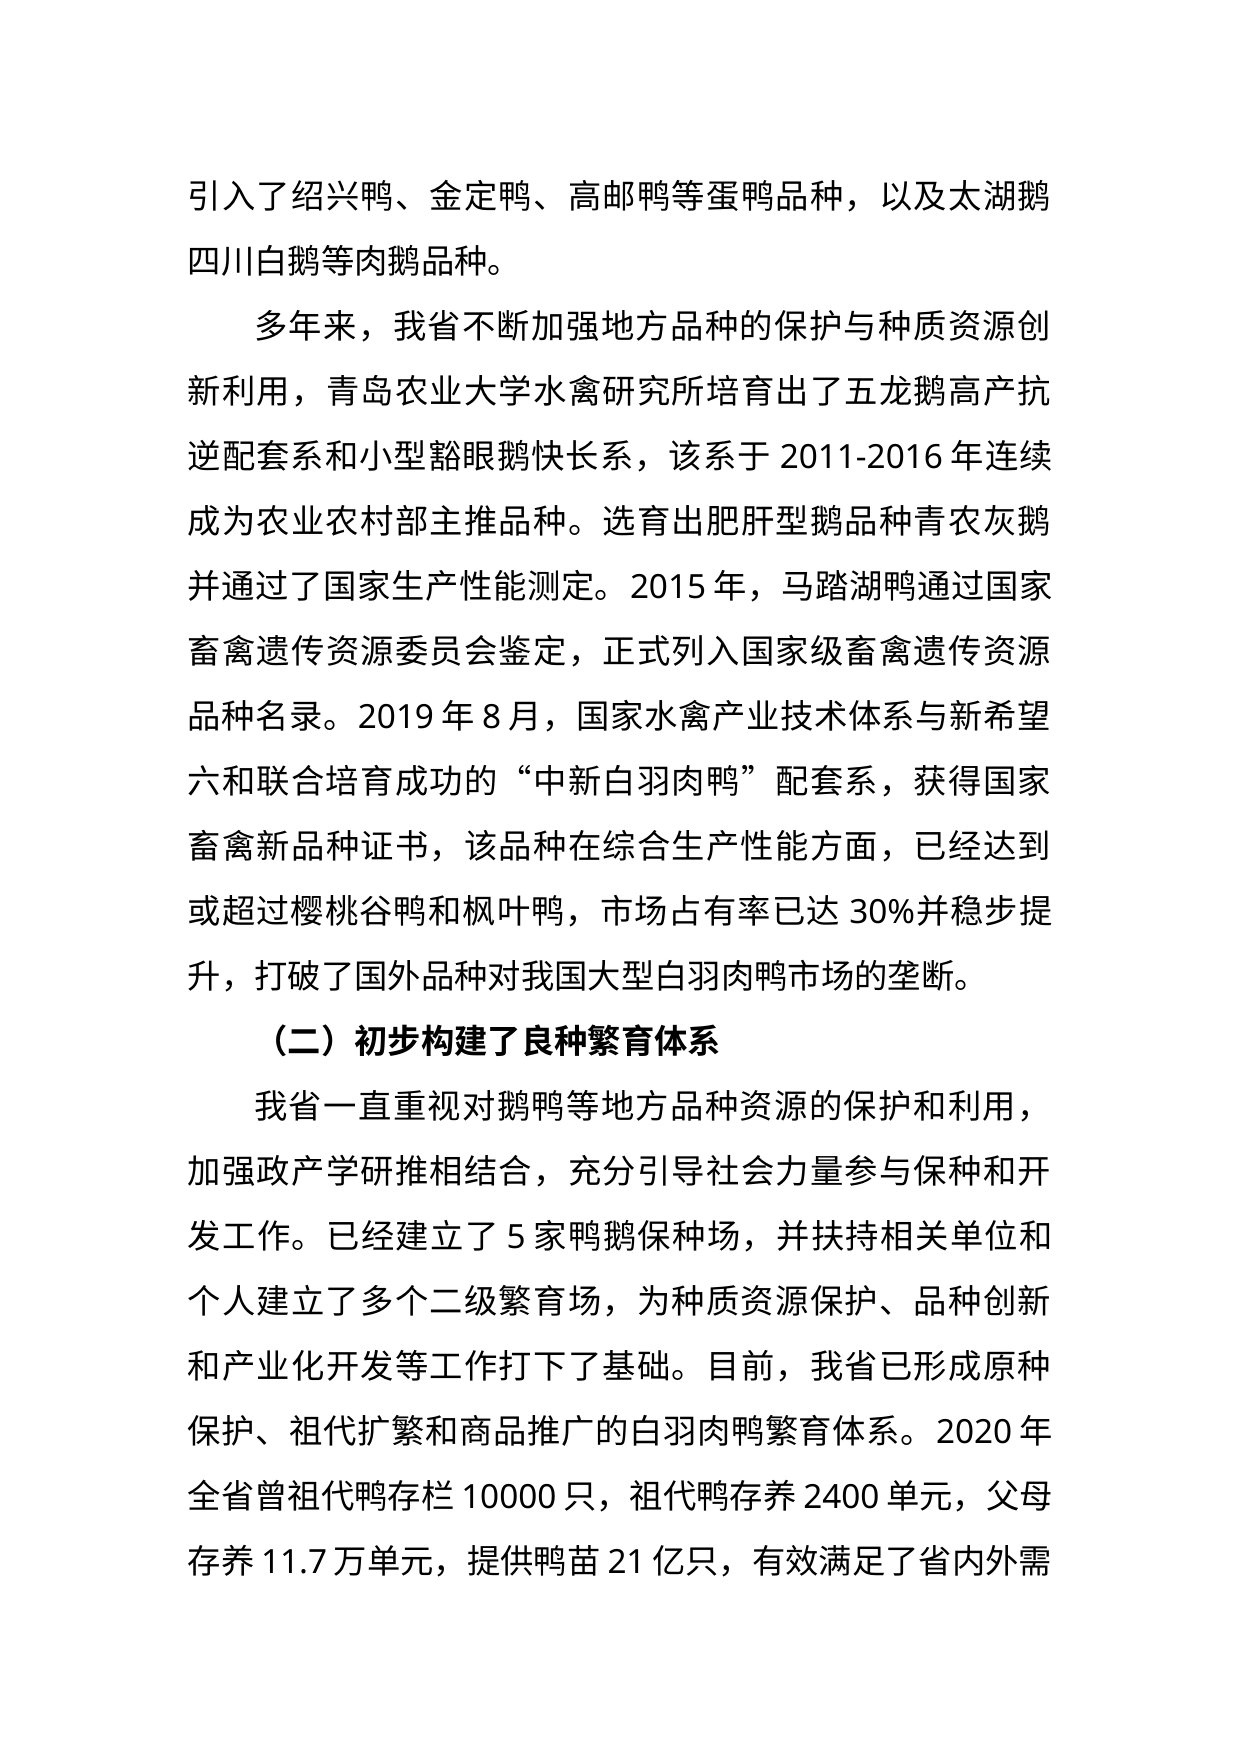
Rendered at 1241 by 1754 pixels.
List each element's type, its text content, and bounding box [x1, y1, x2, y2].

text 多年来，我省不断加强地方品种的保护与种质资源创新利用，青岛农业大学水禽研究所培育出了五龙鹅高产抗逆配套系和小型豁眼鹅快长系，该系于2011-2016年连续成为农业农村部主推品种。选育出肥肝型鹅品种青农灰鹅，并通过了国家生产性能测定。2015年，马踏湖鸭通过国家畜禽遗传资源委员会鉴定，正式列入国家级畜禽遗传资源品种名录。2019年8月，国家水禽产业技术体系与新希望六和联合培育成功的“中新白羽肉鸭”配套系，获得国家畜禽新品种证书，该品种在综合生产性能方面，已经达到或超过樱桃谷鸭和枫叶鸭，市场占有率已达30%并稳步提升，打破了国外品种对我国大型白羽肉鸭市场的垄断。 [187, 292, 1053, 1007]
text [187, 162, 1053, 292]
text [187, 1072, 1053, 1592]
text （二）初步构建了良种繁育体系 [187, 1007, 1053, 1072]
